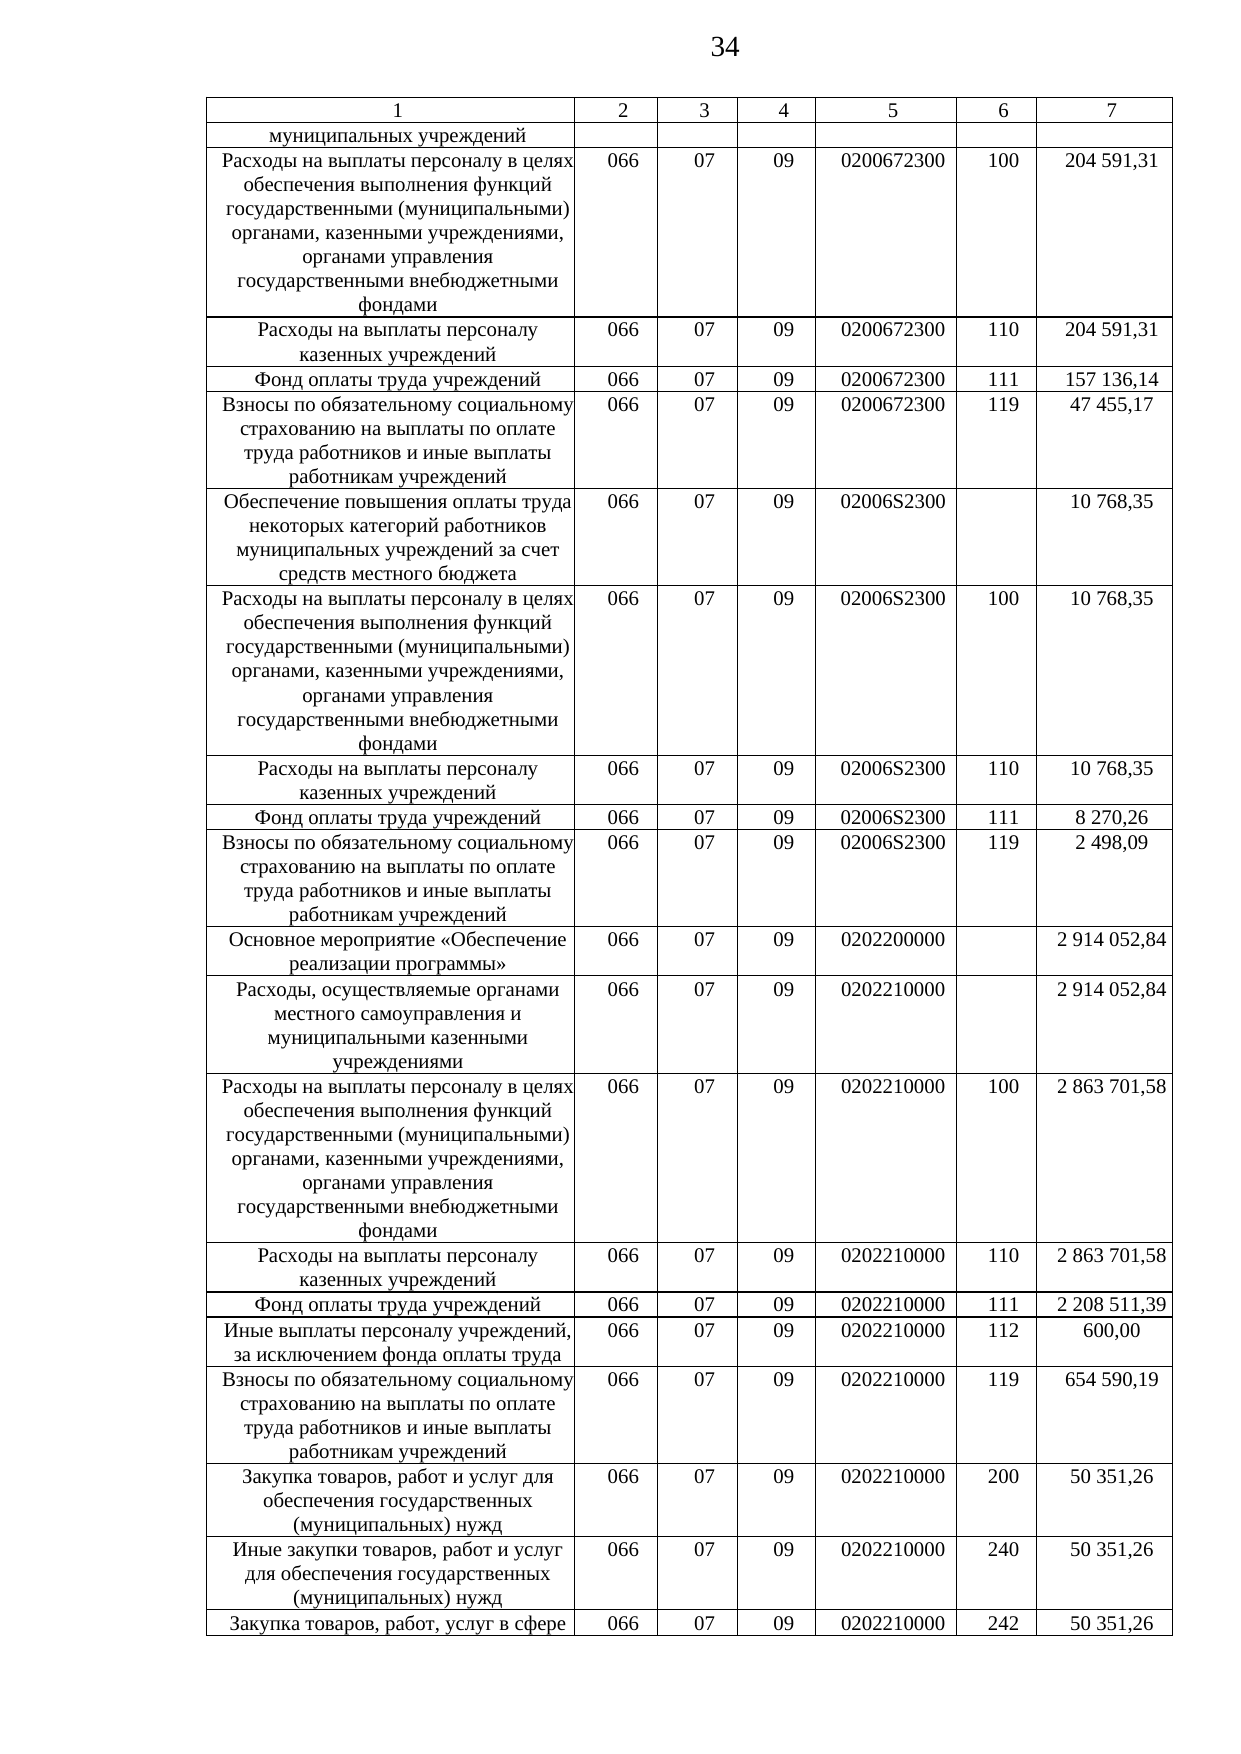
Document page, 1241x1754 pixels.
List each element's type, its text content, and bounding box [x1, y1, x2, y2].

table_header 2 [575, 98, 657, 122]
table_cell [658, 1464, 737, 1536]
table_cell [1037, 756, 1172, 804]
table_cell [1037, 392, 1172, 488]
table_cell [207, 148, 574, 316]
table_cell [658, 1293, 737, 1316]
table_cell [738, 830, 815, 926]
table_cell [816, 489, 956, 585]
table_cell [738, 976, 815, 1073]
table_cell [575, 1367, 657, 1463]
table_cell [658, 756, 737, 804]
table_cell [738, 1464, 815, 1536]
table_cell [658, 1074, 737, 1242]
table_header 7 [1037, 98, 1172, 122]
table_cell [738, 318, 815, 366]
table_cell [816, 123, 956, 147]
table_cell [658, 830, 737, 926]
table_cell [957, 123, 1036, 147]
table_header 5 [816, 98, 956, 122]
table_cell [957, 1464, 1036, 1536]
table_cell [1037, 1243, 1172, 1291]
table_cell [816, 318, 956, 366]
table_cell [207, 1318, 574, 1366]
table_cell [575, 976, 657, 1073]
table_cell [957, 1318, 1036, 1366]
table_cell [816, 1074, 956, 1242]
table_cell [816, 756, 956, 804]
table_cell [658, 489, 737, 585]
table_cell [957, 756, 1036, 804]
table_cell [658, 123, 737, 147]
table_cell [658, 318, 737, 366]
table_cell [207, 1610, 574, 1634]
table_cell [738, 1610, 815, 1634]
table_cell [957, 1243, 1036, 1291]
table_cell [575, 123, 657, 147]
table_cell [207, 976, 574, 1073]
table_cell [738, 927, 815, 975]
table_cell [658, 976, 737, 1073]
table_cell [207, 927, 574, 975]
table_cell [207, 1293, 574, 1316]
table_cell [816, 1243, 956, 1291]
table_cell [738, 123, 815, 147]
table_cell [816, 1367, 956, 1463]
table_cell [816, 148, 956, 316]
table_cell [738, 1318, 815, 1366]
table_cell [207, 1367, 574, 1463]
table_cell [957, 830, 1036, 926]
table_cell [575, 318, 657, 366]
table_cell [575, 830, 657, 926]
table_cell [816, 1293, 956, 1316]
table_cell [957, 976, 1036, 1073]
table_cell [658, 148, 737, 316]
table_header 4 [738, 98, 815, 122]
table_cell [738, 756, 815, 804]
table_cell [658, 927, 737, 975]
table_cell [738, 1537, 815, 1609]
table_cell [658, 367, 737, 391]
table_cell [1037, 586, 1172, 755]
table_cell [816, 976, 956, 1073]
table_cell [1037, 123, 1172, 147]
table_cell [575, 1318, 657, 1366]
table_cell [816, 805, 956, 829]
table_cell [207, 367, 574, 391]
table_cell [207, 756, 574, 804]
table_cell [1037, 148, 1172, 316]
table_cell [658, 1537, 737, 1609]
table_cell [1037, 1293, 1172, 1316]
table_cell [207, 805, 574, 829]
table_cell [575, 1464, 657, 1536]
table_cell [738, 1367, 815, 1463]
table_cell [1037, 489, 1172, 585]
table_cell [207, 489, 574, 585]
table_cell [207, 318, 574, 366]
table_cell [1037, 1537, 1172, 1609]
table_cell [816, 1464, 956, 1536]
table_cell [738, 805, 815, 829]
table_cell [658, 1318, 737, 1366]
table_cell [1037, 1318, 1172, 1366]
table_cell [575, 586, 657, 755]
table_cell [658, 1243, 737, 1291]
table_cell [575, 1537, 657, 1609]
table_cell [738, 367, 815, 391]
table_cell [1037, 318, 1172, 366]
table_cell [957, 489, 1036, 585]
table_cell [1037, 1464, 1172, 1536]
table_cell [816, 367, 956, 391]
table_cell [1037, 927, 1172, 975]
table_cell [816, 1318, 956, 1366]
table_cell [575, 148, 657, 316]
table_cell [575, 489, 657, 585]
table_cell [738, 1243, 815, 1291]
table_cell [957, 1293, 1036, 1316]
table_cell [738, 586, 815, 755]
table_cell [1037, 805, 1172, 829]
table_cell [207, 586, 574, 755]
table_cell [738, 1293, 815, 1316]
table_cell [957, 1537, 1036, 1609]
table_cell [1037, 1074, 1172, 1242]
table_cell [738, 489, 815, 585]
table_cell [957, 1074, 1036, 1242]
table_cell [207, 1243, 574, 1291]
table_header 1 [207, 98, 574, 122]
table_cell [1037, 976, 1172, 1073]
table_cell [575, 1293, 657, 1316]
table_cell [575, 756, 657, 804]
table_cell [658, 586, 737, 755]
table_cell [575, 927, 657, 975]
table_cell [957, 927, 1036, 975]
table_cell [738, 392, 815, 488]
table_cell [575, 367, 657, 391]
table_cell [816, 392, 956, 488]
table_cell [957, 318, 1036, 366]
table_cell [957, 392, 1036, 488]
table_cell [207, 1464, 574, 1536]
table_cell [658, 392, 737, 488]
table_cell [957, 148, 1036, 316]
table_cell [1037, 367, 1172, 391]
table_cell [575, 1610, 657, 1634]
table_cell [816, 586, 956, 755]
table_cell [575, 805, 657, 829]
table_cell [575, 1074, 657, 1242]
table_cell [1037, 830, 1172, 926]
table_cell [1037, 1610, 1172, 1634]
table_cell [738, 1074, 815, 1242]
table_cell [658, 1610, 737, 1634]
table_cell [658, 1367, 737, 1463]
table_header 6 [957, 98, 1036, 122]
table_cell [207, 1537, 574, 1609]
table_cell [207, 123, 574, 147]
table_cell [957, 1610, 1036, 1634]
table_header 3 [658, 98, 737, 122]
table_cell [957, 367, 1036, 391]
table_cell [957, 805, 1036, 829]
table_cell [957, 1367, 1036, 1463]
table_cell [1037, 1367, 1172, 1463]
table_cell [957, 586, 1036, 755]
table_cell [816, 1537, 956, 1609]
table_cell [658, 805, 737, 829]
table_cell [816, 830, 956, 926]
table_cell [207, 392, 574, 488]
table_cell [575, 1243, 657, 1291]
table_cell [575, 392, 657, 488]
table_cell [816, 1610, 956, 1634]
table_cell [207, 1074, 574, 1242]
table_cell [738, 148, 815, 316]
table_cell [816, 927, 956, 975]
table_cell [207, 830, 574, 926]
